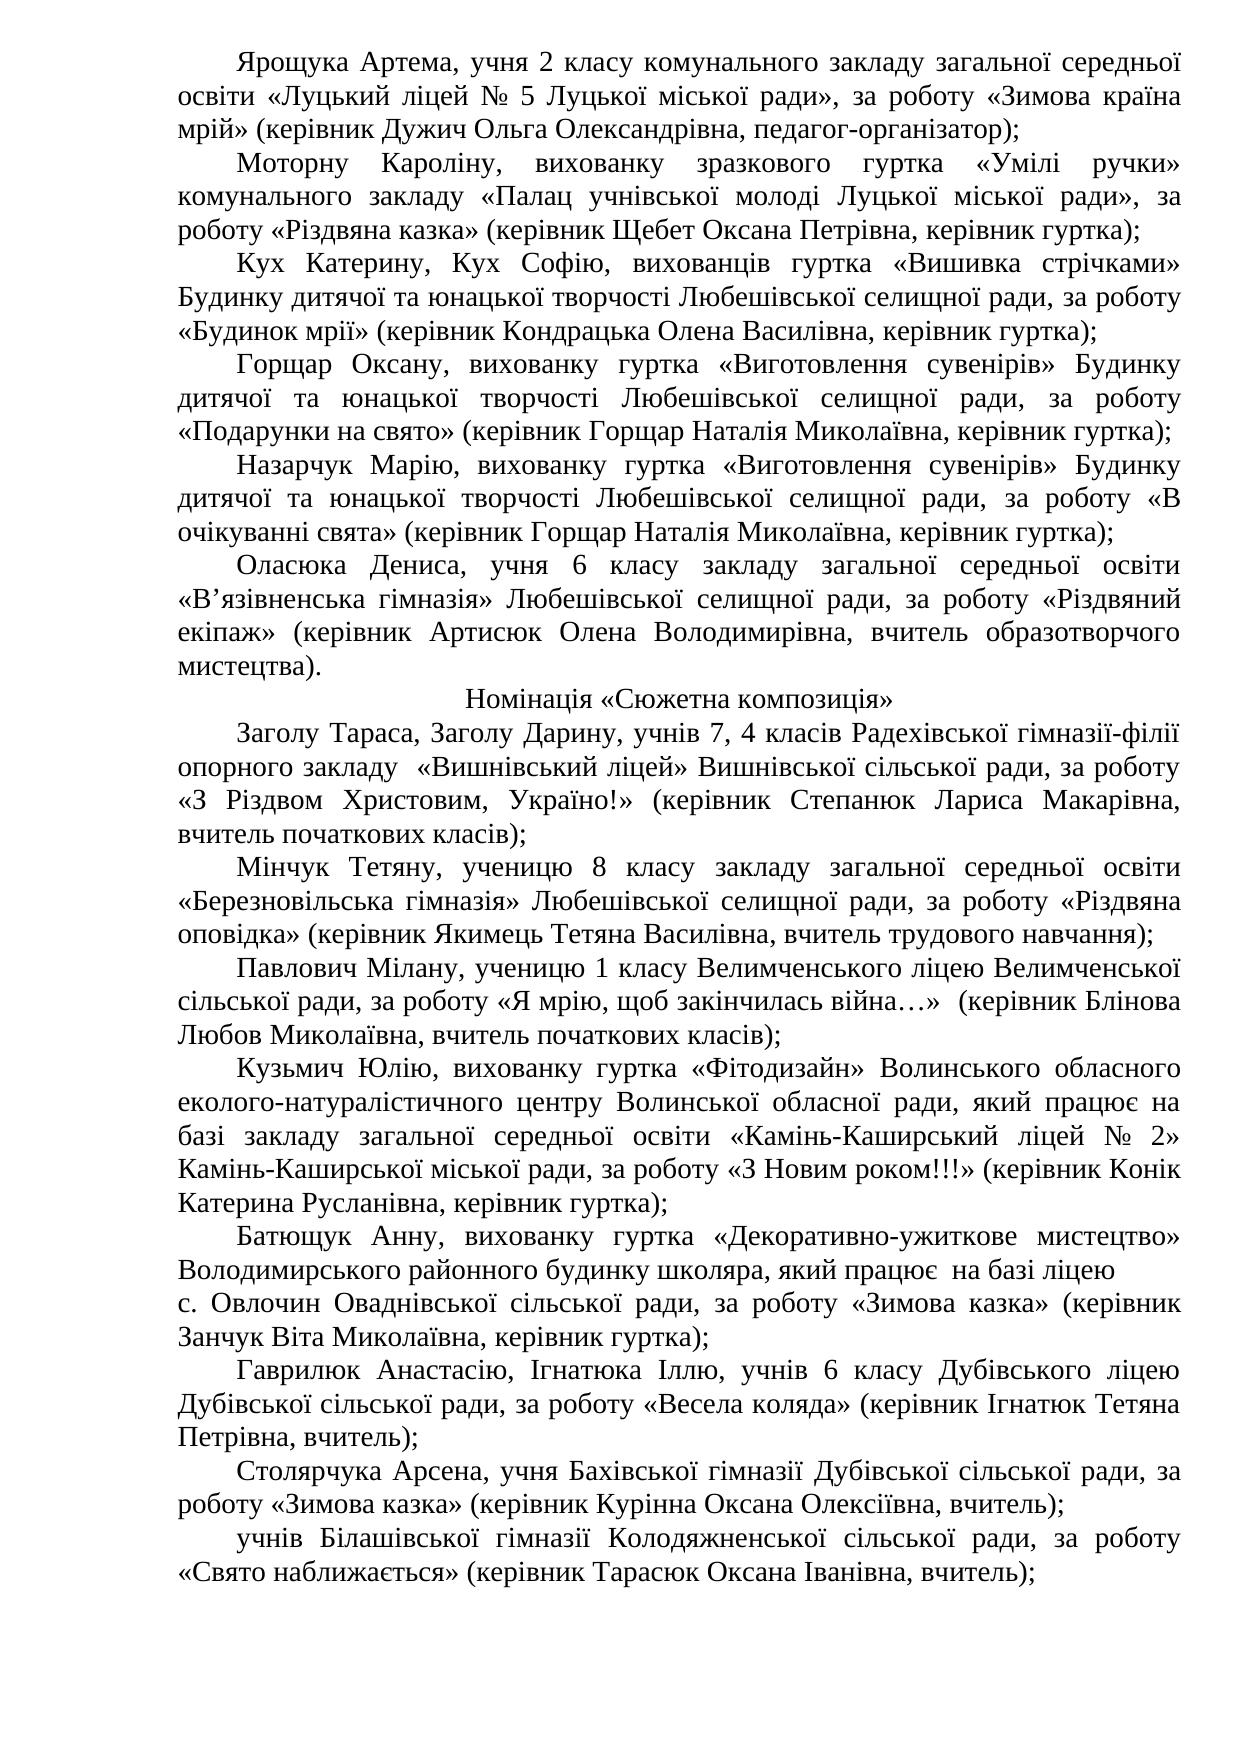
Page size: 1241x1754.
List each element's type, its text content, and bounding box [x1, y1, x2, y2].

text Кух Катерину, Кух Софію, вихованців гуртка «Вишивка стрічками» Будинку дитячої та юнацької творчості Любешівської селищної ради, за роботу «Будинок мрії» (керівник Кондрацька Олена Василівна, керівник гуртка); [177, 246, 1181, 346]
text учнів Білашівської гімназії Колодяжненської сільської ради, за роботу «Свято наближається» (керівник Тарасюк Оксана Іванівна, вчитель); [177, 1520, 1181, 1587]
text Заголу Тараса, Заголу Дарину, учнів 7, 4 класів Радехівської гімназії-філії опорного закладу «Вишнівський ліцей» Вишнівської сільської ради, за роботу «З Різдвом Христовим, Україно!» (керівник Степанюк Лариса Макарівна, вчитель початкових класів); [177, 715, 1181, 849]
text Столярчука Арсена, учня Бахівської гімназії Дубівської сільської ради, за роботу «Зимова казка» (керівник Курінна Оксана Олексіївна, вчитель); [177, 1453, 1181, 1520]
text Оласюка Дениса, учня 6 класу закладу загальної середньої освіти «В’язівненська гімназія» Любешівської селищної ради, за роботу «Різдвяний екіпаж» (керівник Артисюк Олена Володимирівна, вчитель образотворчого мистецтва). [177, 547, 1181, 682]
text Назарчук Марію, вихованку гуртка «Виготовлення сувенірів» Будинку дитячої та юнацької творчості Любешівської селищної ради, за роботу «В очікуванні свята» (керівник Горщар Наталія Миколаївна, керівник гуртка); [177, 447, 1181, 547]
text с. Овлочин Оваднівської сільської ради, за роботу «Зимова казка» (керівник Занчук Віта Миколаївна, керівник гуртка); [177, 1285, 1181, 1352]
text Горщар Оксану, вихованку гуртка «Виготовлення сувенірів» Будинку дитячої та юнацької творчості Любешівської селищної ради, за роботу «Подарунки на свято» (керівник Горщар Наталія Миколаївна, керівник гуртка); [177, 346, 1181, 447]
text Моторну Кароліну, вихованку зразкового гуртка «Умілі ручки» комунального закладу «Палац учнівської молоді Луцької міської ради», за роботу «Різдвяна казка» (керівник Щебет Оксана Петрівна, керівник гуртка); [177, 145, 1181, 246]
text Павлович Мілану, ученицю 1 класу Велимченського ліцею Велимченської сільської ради, за роботу «Я мрію, щоб закінчилась війна…» (керівник Блінова Любов Миколаївна, вчитель початкових класів); [177, 950, 1181, 1051]
text Мінчук Тетяну, ученицю 8 класу закладу загальної середньої освіти «Березновільська гімназія» Любешівської селищної ради, за роботу «Різдвяна оповідка» (керівник Якимець Тетяна Василівна, вчитель трудового навчання); [177, 849, 1181, 950]
text Ярощука Артема, учня 2 класу комунального закладу загальної середньої освіти «Луцький ліцей № 5 Луцької міської ради», за роботу «Зимова країна мрій» (керівник Дужич Ольга Олександрівна, педагог-організатор); [177, 44, 1181, 145]
text Гаврилюк Анастасію, Ігнатюка Іллю, учнів 6 класу Дубівського ліцею Дубівської сільської ради, за роботу «Весела коляда» (керівник Ігнатюк Тетяна Петрівна, вчитель); [177, 1352, 1181, 1453]
text Батющук Анну, вихованку гуртка «Декоративно-ужиткове мистецтво» Володимирського районного будинку школяра, який працює на базі ліцею [177, 1218, 1181, 1285]
text Кузьмич Юлію, вихованку гуртка «Фітодизайн» Волинського обласного еколого-натуралістичного центру Волинської обласної ради, який працює на базі закладу загальної середньої освіти «Камінь-Каширський ліцей № 2» Камінь-Каширської міської ради, за роботу «З Новим роком!!!» (керівник Конік Катерина Русланівна, керівник гуртка); [177, 1051, 1181, 1218]
text Номінація «Cюжетна композиція» [177, 682, 1181, 715]
